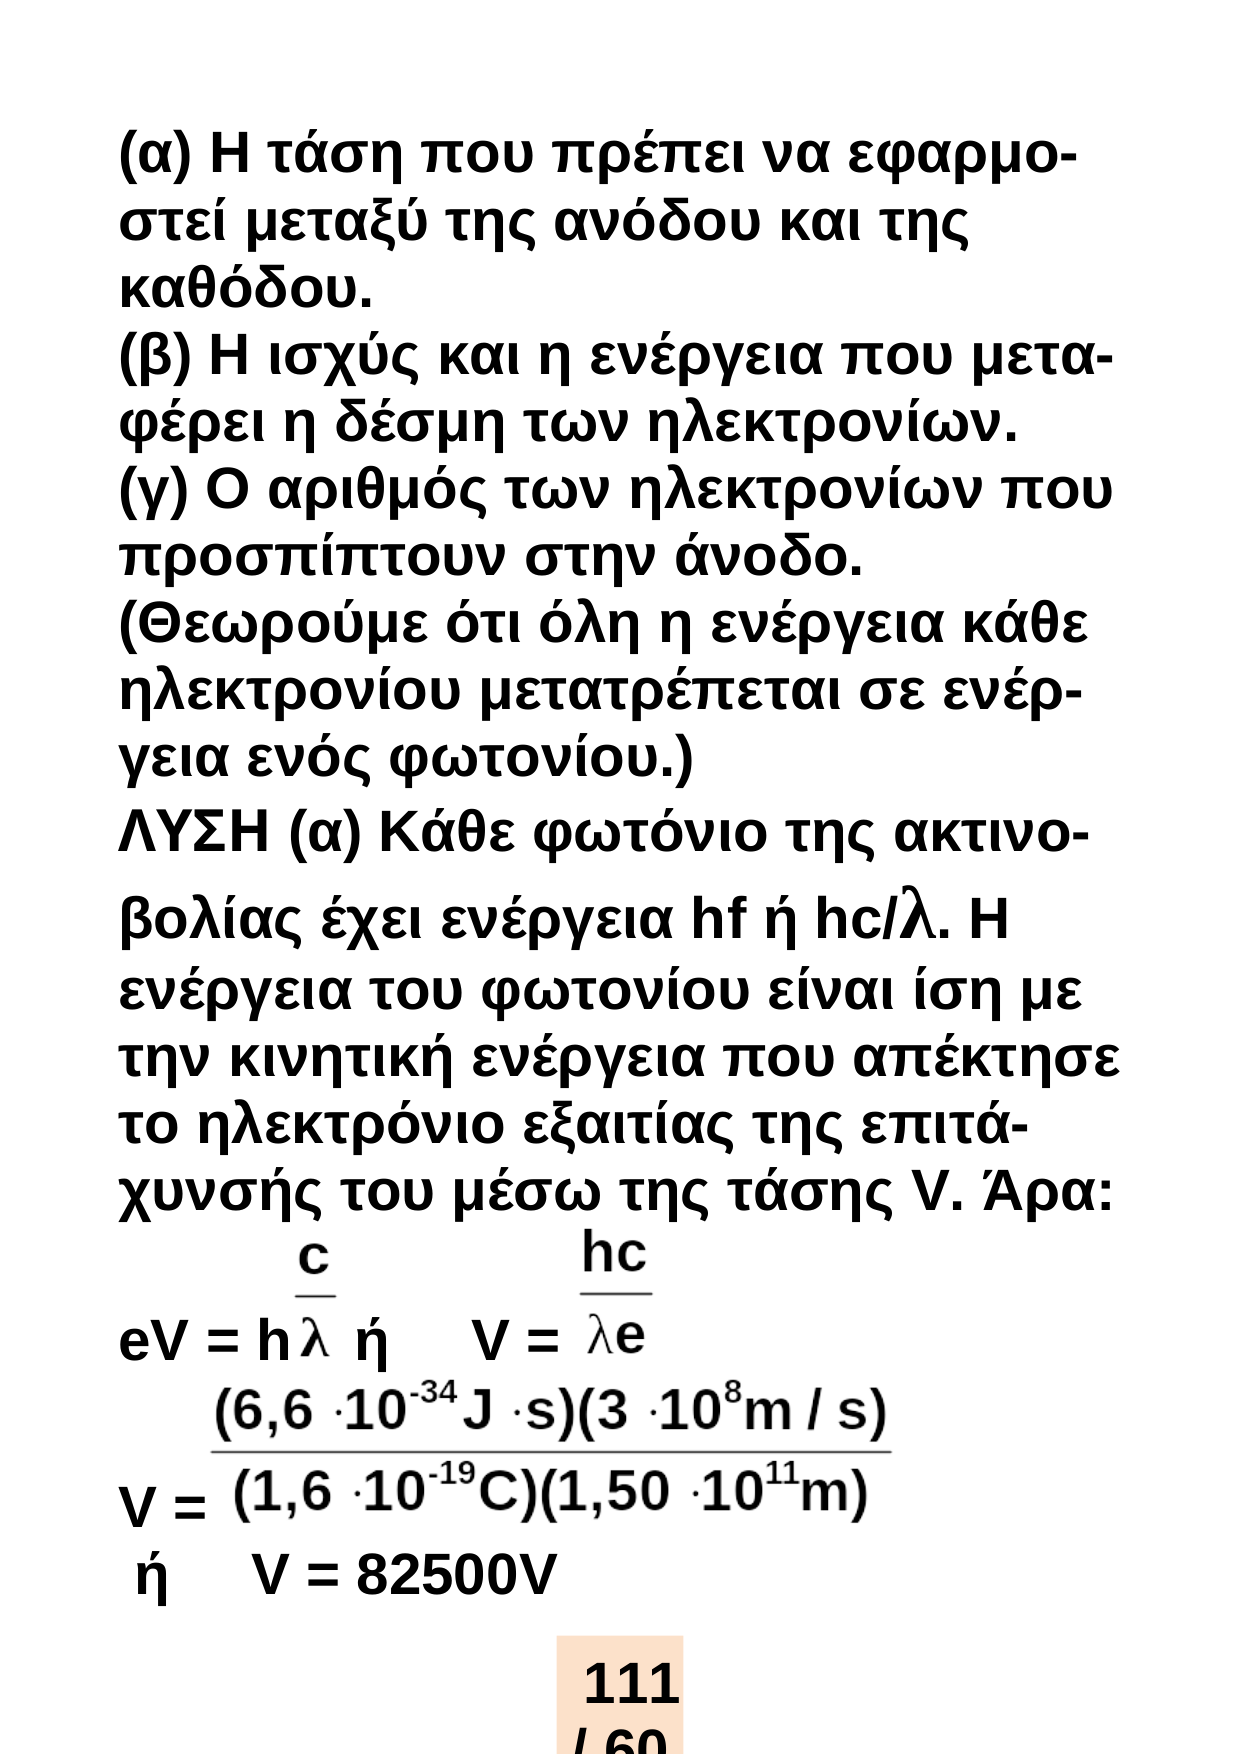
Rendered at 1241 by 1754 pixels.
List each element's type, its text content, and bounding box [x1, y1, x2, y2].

text (α) Η τάση που πρέπει να εφαρμο-στεί μεταξύ της ανόδου και της καθόδου. [118, 118, 1122, 319]
text (γ) Ο αριθμός των ηλεκτρονίων που προσπίπτουν στην άνοδο. (Θεωρούμε ότι όλη η ενέργεια κάθε ηλεκτρονίου μετατρέπεται σε ενέρ-γεια ενός φωτονίου.) [118, 453, 1122, 789]
text V = [118, 1372, 1153, 1540]
text eV = h ή V = [118, 1223, 1122, 1372]
text ΛΥΣΗ (α) Κάθε φωτόνιο της ακτινο-βολίας έχει ενέργεια hf ή hc/λ. Η ενέργεια του φωτονίου είναι ίση με την κινητική ενέργεια που απέκτησε το ηλεκτρόνιο εξαιτίας της επιτά-χυνσής του μέσω της τάσης V. Άρα: [118, 789, 1122, 1223]
text ή V = 82500V [118, 1540, 1153, 1607]
text (β) Η ισχύς και η ενέργεια που μετα-φέρει η δέσμη των ηλεκτρονίων. [118, 319, 1122, 453]
